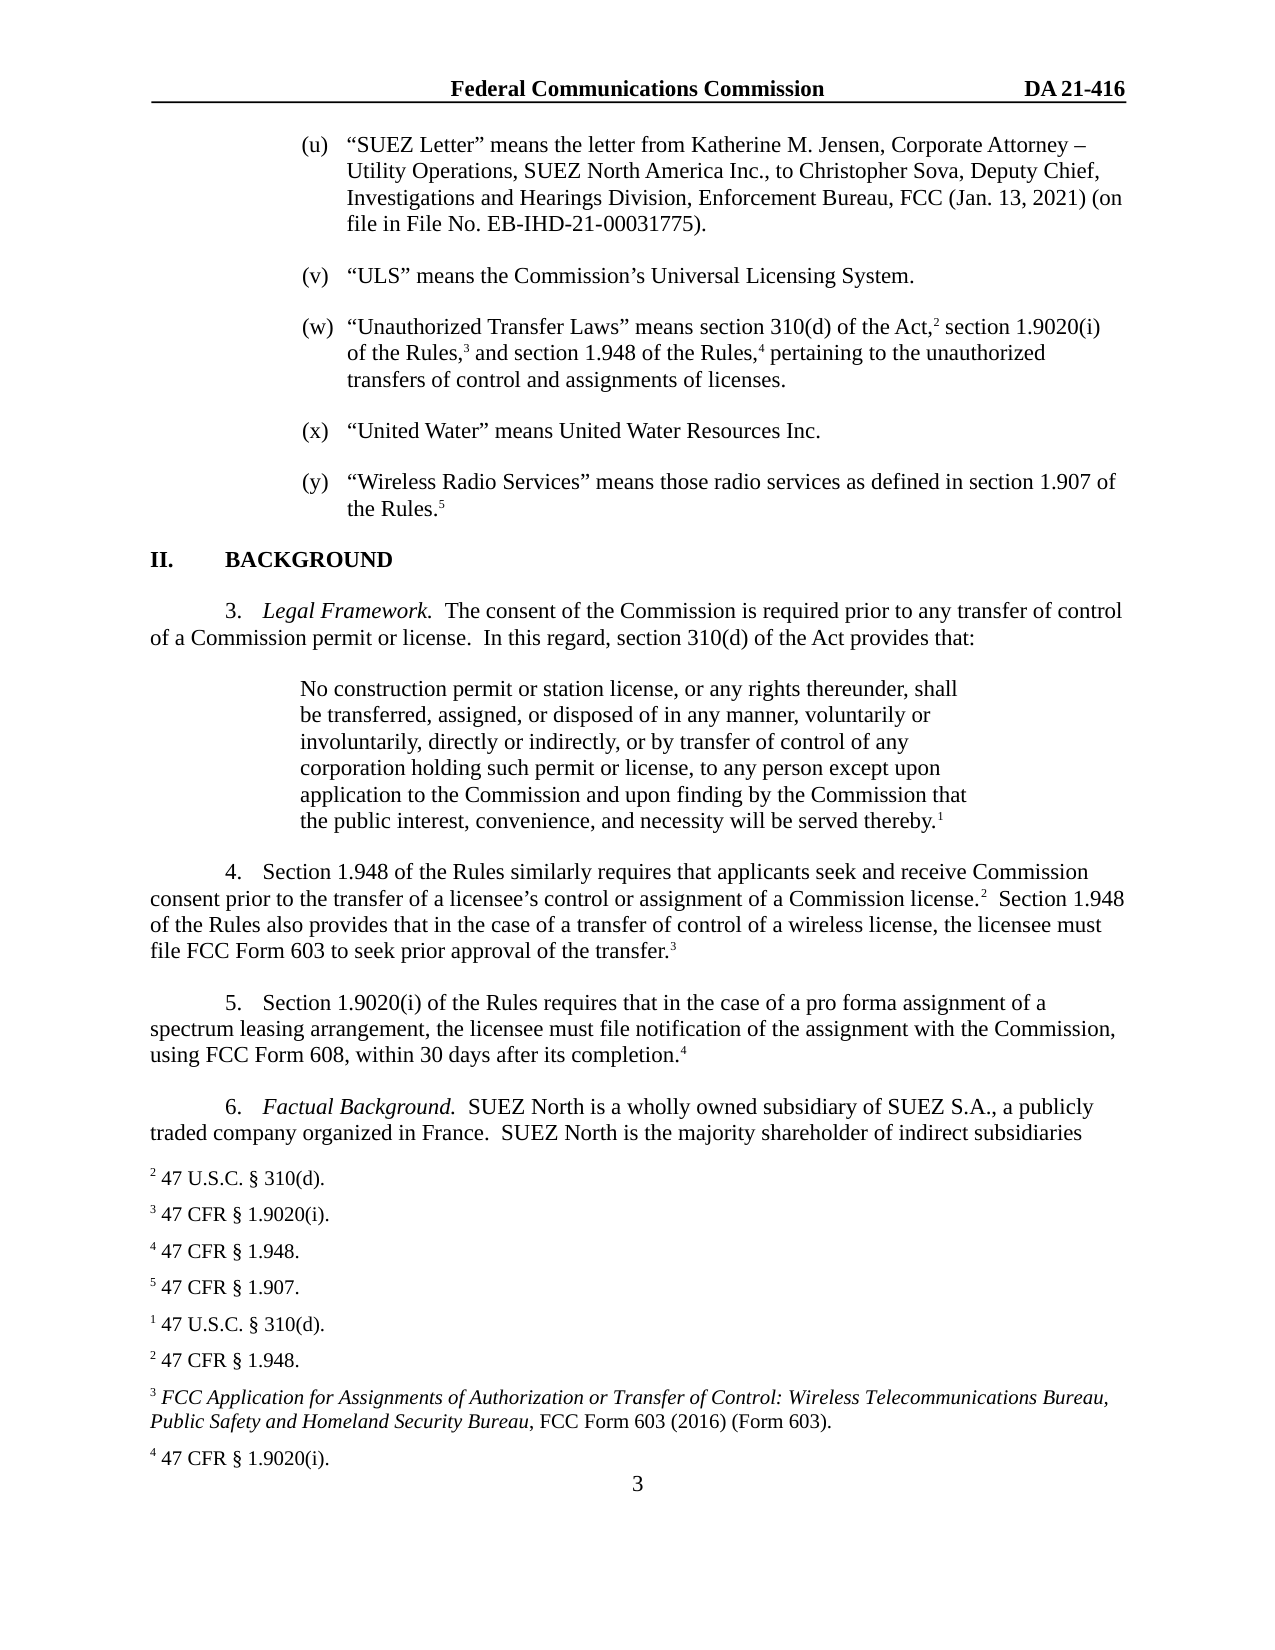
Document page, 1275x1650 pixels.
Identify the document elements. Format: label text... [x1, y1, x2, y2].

list “ULS” means the Commission’s Universal Licensing System. [302, 262, 1125, 288]
text Legal Framework. The consent of the Commission is required prior to any transfer of control of a Commission permit or license. In this regard, section 310(d) of the Act provides that: [150, 597, 1125, 650]
list “Unauthorized Transfer Laws” means section 310(d) of the Act, section 1.9020(i) of the Rules, and section 1.948 of the Rules, pertaining to the unauthorized transfers of control and assignments of licenses. [302, 313, 1125, 392]
subtitle BACKGROUND [150, 546, 1125, 572]
text No construction permit or station license, or any rights thereunder, shall be transferred, assigned, or disposed of in any manner, voluntarily or involuntarily, directly or indirectly, or by transfer of control of any corporation holding such permit or license, to any person except upon application to the Commission and upon finding by the Commission that the public interest, convenience, and necessity will be served thereby. [300, 675, 975, 833]
text Factual Background. SUEZ North is a wholly owned subsidiary of SUEZ S.A., a publicly traded company organized in France. SUEZ North is the majority shareholder of indirect subsidiaries SUEZ NY and SUEZ NJ. SUEZ North states that it supplies water and wastewater management services to municipalities and industry in the United States and Canada. [150, 1093, 1125, 1146]
list “SUEZ Letter” means the letter from Katherine M. Jensen, Corporate Attorney – Utility Operations, SUEZ North America Inc., to Christopher Sova, Deputy Chief, Investigations and Hearings Division, Enforcement Bureau, FCC (Jan. 13, 2021) (on file in File No. EB-IHD-21-00031775). [301, 131, 1125, 237]
text Section 1.9020(i) of the Rules requires that in the case of a pro forma assignment of a spectrum leasing arrangement, the licensee must file notification of the assignment with the Commission, using FCC Form 608, within 30 days after its completion. [150, 989, 1125, 1068]
list “Wireless Radio Services” means those radio services as defined in section 1.907 of the Rules. [302, 468, 1125, 521]
text Section 1.948 of the Rules similarly requires that applicants seek and receive Commission consent prior to the transfer of a licensee’s control or assignment of a Commission license. Section 1.948 of the Rules also provides that in the case of a transfer of control of a wireless license, the licensee must file FCC Form 603 to seek prior approval of the transfer. [150, 858, 1125, 964]
list “United Water” means United Water Resources Inc. [302, 417, 1125, 443]
